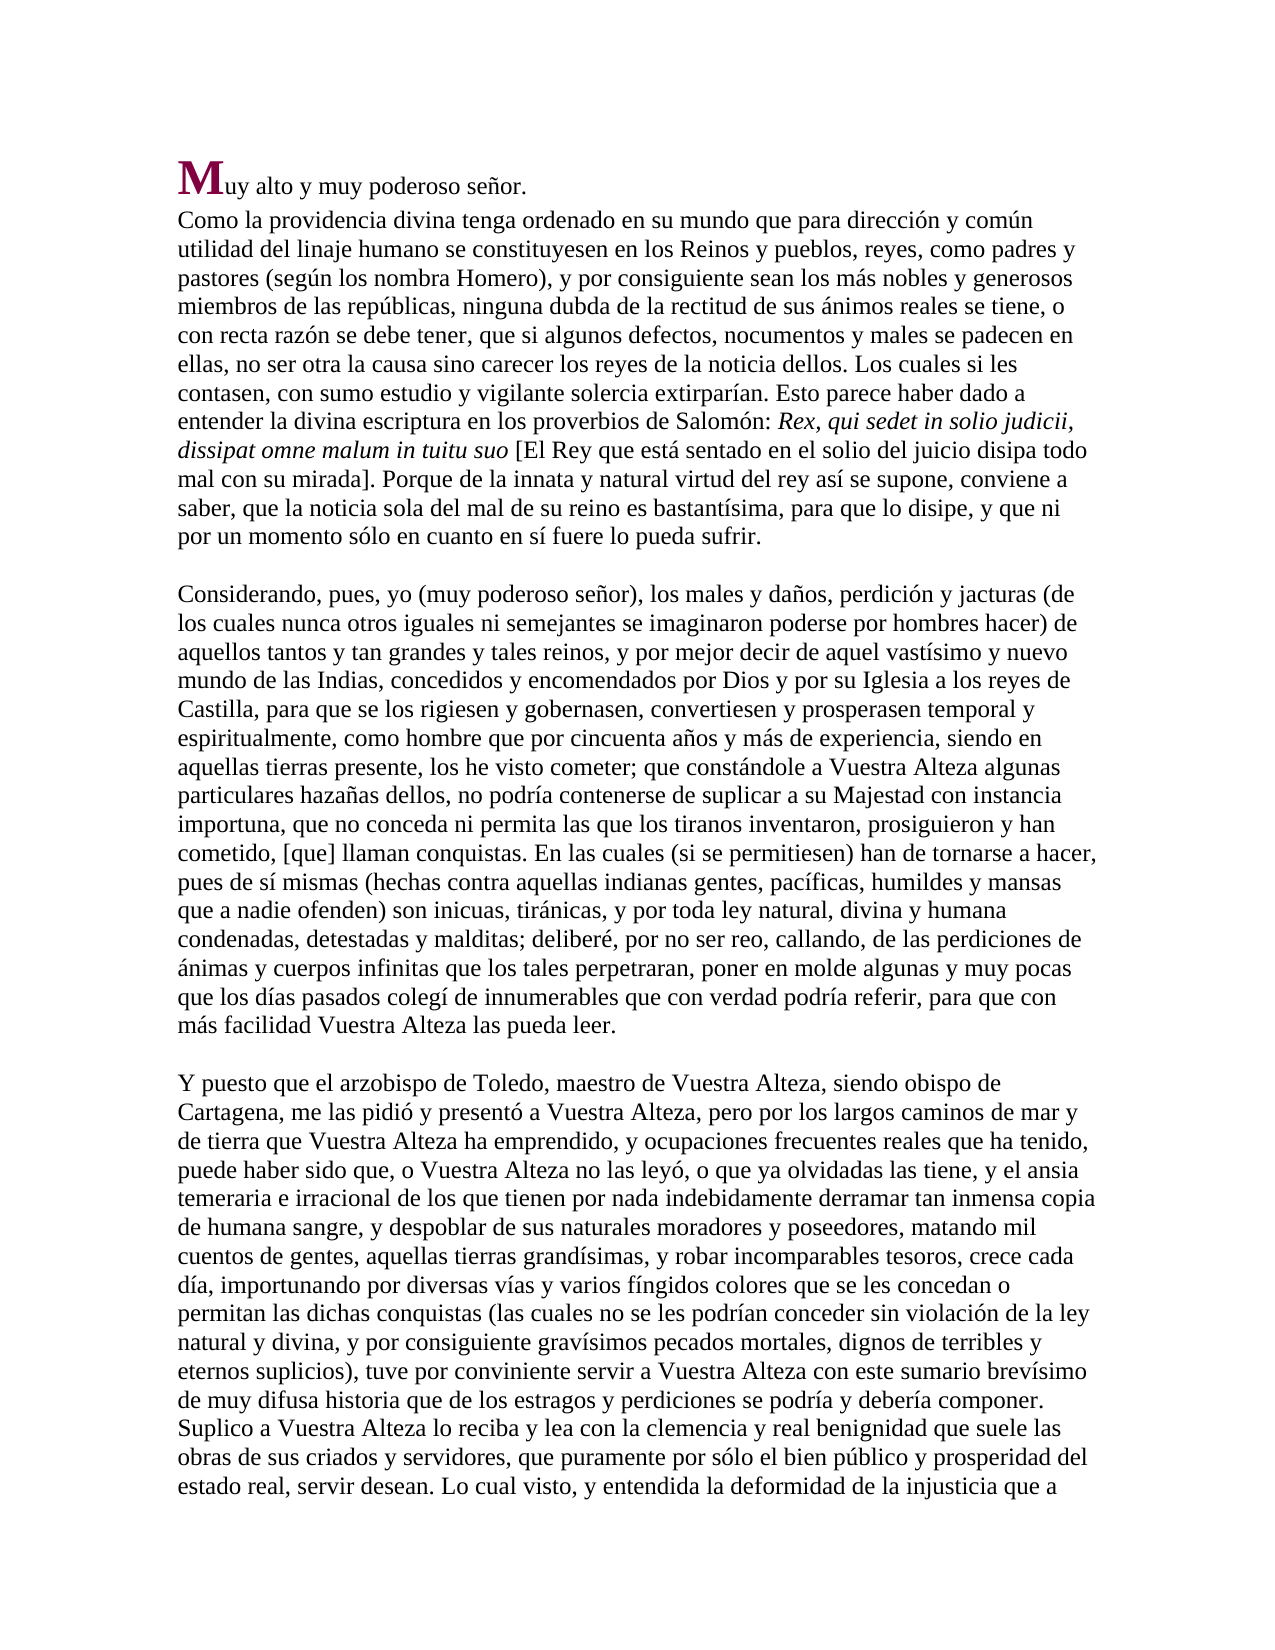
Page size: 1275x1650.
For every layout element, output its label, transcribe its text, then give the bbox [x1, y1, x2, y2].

text Considerando, pues, yo (muy poderoso señor), los males y daños, perdición y jacturas (de los cuales nunca otros iguales ni semejantes se imaginaron poderse por hombres hacer) de aquellos tantos y tan grandes y tales reinos, y por mejor decir de aquel vastísimo y nuevo mundo de las Indias, concedidos y encomendados por Dios y por su Iglesia a los reyes de Castilla, para que se los rigiesen y gobernasen, convertiesen y prosperasen temporal y espiritualmente, como hombre que por cincuenta años y más de experiencia, siendo en aquellas tierras presente, los he visto cometer; que constándole a Vuestra Alteza algunas particulares hazañas dellos, no podría contenerse de suplicar a su Majestad con instancia importuna, que no conceda ni permita las que los tiranos inventaron, prosiguieron y han cometido, [que] llaman conquistas. En las cuales (si se permitiesen) han de tornarse a hacer, pues de sí mismas (hechas contra aquellas indianas gentes, pacíficas, humildes y mansas que a nadie ofenden) son inicuas, tiránicas, y por toda ley natural, divina y humana condenadas, detestadas y malditas; deliberé, por no ser reo, callando, de las perdiciones de ánimas y cuerpos infinitas que los tales perpetraran, poner en molde algunas y muy pocas que los días pasados colegí de innumerables que con verdad podría referir, para que con más facilidad Vuestra Alteza las pueda leer. [177, 579, 1098, 1039]
text Muy alto y muy poderoso señor. Como la providencia divina tenga ordenado en su mundo que para dirección y común utilidad del linaje humano se constituyesen en los Reinos y pueblos, reyes, como padres y pastores (según los nombra Homero), y por consiguiente sean los más nobles y generosos miembros de las repúblicas, ninguna dubda de la rectitud de sus ánimos reales se tiene, o con recta razón se debe tener, que si algunos defectos, nocumentos y males se padecen en ellas, no ser otra la causa sino carecer los reyes de la noticia dellos. Los cuales si les contasen, con sumo estudio y vigilante solercia extirparían. Esto parece haber dado a entender la divina escriptura en los proverbios de Salomón: Rex, qui sedet in solio judicii, dissipat omne malum in tuitu suo [El Rey que está sentado en el solio del juicio disipa todo mal con su mirada]. Porque de la innata y natural virtud del rey así se supone, conviene a saber, que la noticia sola del mal de su reino es bastantísima, para que lo disipe, y que ni por un momento sólo en cuanto en sí fuere lo pueda sufrir. [177, 148, 1098, 550]
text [177, 1068, 1098, 1500]
